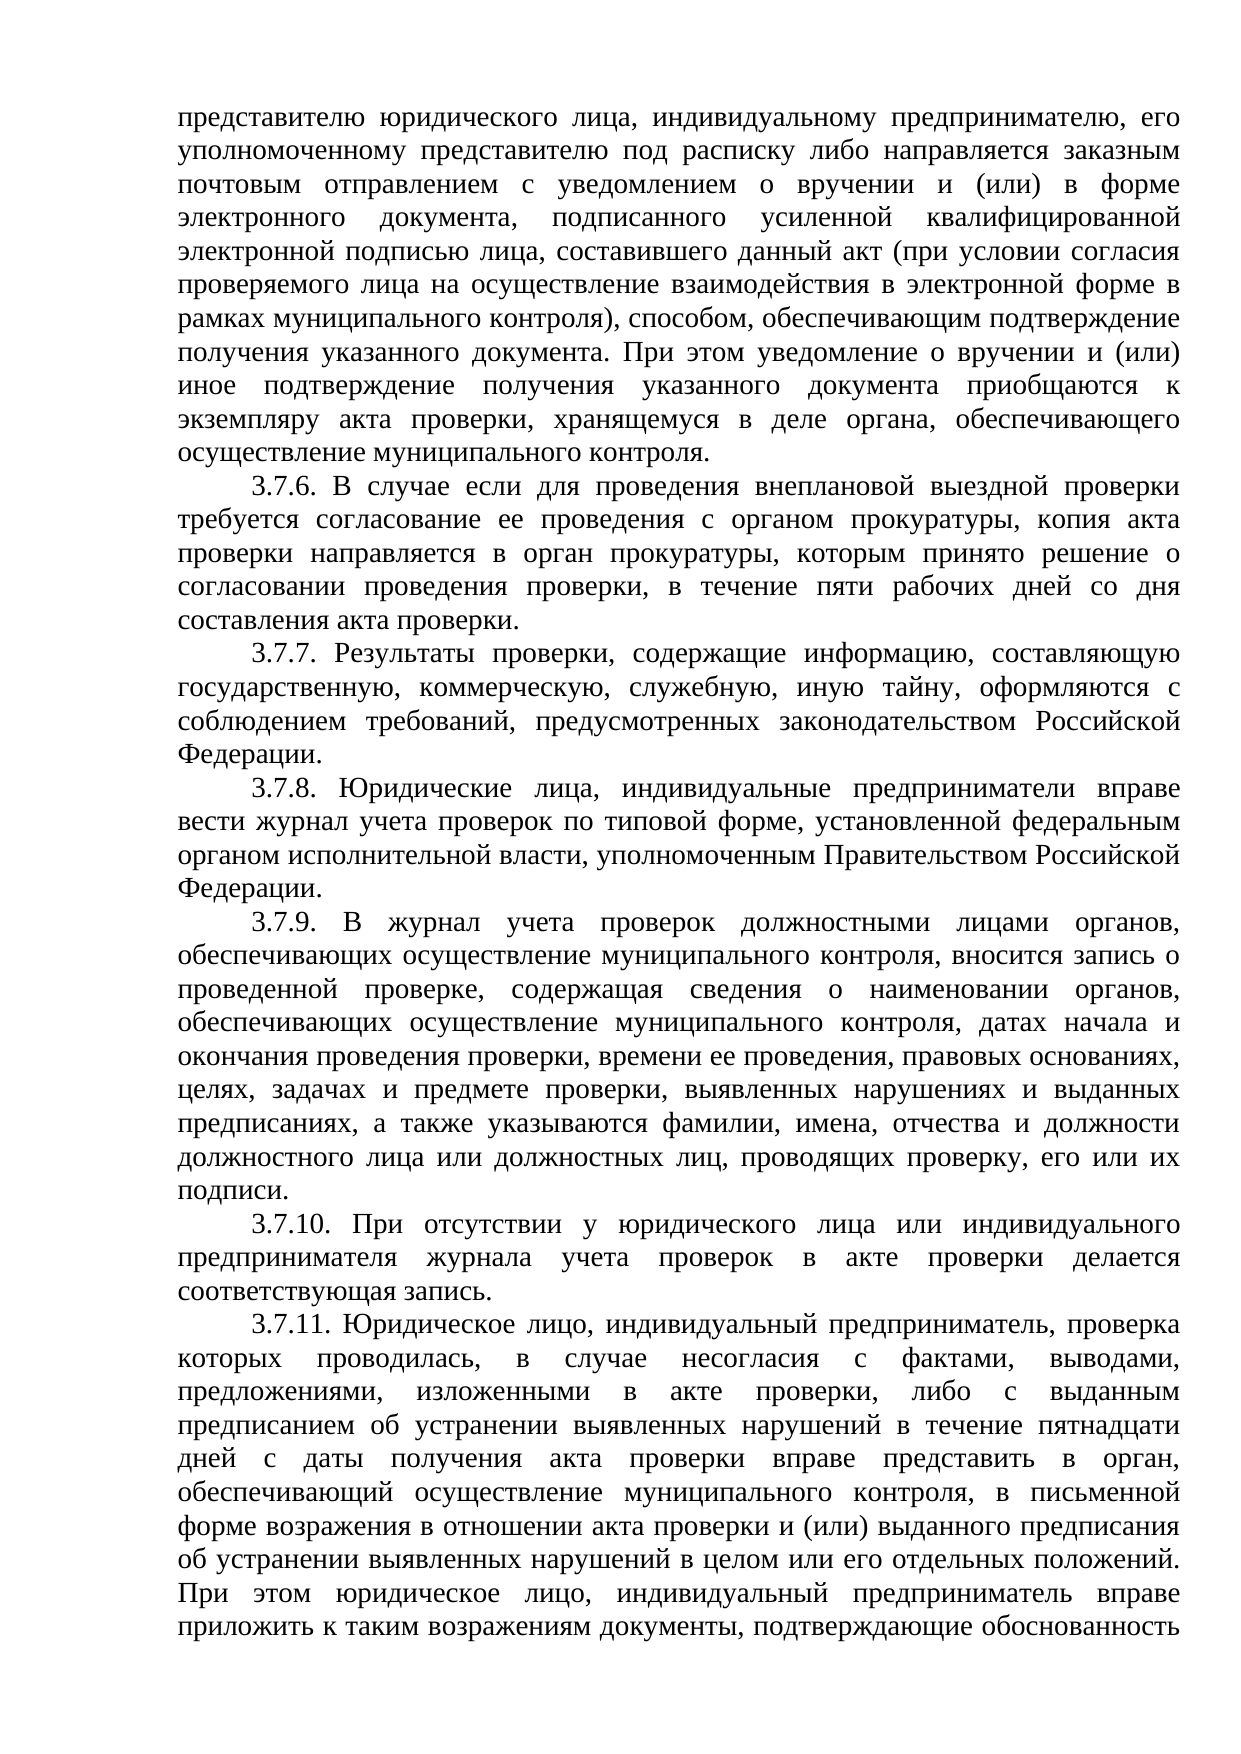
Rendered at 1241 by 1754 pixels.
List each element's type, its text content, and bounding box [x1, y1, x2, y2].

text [177, 1306, 1181, 1642]
text 3.7.6. В случае если для проведения внеплановой выездной проверки требуется согласование ее проведения с органом прокуратуры, копия акта проверки направляется в орган прокуратуры, которым принято решение о согласовании проведения проверки, в течение пяти рабочих дней со дня составления акта проверки. [177, 468, 1181, 636]
text 3.7.9. В журнал учета проверок должностными лицами органов, обеспечивающих осуществление муниципального контроля, вносится запись о проведенной проверке, содержащая сведения о наименовании органов, обеспечивающих осуществление муниципального контроля, датах начала и окончания проведения проверки, времени ее проведения, правовых основаниях, целях, задачах и предмете проверки, выявленных нарушениях и выданных предписаниях, а также указываются фамилии, имена, отчества и должности должностного лица или должностных лиц, проводящих проверку, его или их подписи. [177, 904, 1181, 1206]
text 3.7.7. Результаты проверки, содержащие информацию, составляющую государственную, коммерческую, служебную, иную тайну, оформляются с соблюдением требований, предусмотренных законодательством Российской Федерации. [177, 636, 1181, 770]
text 3.7.8. Юридические лица, индивидуальные предприниматели вправе вести журнал учета проверок по типовой форме, установленной федеральным органом исполнительной власти, уполномоченным Правительством Российской Федерации. [177, 770, 1181, 904]
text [177, 99, 1181, 468]
text 3.7.10. При отсутствии у юридического лица или индивидуального предпринимателя журнала учета проверок в акте проверки делается соответствующая запись. [177, 1206, 1181, 1306]
